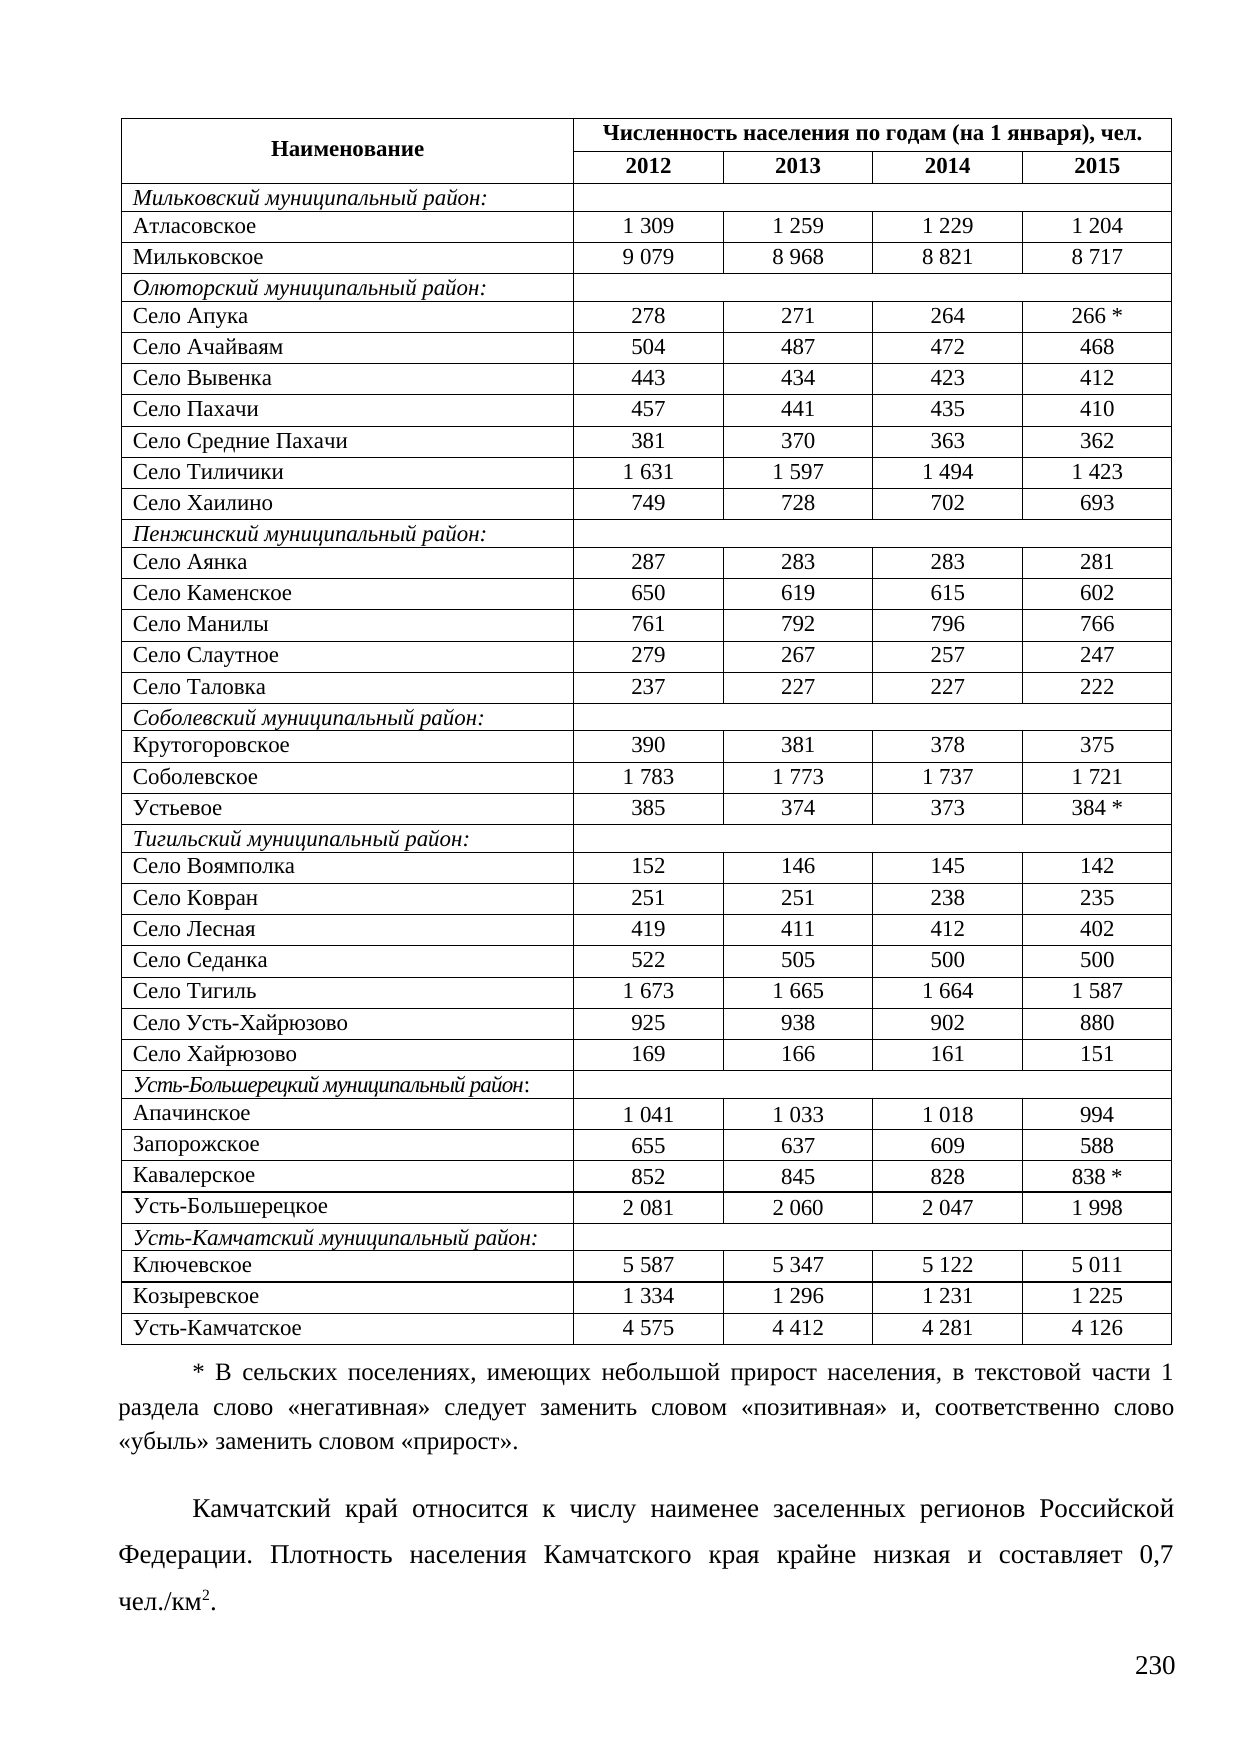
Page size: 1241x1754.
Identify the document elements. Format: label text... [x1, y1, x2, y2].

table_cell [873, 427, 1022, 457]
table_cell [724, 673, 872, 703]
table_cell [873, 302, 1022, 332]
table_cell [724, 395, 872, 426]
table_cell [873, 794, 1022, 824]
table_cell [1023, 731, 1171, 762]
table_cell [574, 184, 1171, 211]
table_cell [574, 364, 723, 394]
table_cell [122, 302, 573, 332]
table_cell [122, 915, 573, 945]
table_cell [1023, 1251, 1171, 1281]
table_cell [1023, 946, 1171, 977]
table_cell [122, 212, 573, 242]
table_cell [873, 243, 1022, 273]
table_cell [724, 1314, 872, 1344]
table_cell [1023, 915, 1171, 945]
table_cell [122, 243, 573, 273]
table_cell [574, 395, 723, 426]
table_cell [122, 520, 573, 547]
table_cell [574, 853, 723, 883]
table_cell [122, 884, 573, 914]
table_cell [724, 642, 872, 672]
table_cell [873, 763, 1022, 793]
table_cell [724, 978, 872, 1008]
text Камчатский край относится к числу наименее заселенных регионов Российской Федерации. Плотность населения Камчатского края крайне низкая и составляет 0,7 чел./км2. [118, 1492, 1175, 1616]
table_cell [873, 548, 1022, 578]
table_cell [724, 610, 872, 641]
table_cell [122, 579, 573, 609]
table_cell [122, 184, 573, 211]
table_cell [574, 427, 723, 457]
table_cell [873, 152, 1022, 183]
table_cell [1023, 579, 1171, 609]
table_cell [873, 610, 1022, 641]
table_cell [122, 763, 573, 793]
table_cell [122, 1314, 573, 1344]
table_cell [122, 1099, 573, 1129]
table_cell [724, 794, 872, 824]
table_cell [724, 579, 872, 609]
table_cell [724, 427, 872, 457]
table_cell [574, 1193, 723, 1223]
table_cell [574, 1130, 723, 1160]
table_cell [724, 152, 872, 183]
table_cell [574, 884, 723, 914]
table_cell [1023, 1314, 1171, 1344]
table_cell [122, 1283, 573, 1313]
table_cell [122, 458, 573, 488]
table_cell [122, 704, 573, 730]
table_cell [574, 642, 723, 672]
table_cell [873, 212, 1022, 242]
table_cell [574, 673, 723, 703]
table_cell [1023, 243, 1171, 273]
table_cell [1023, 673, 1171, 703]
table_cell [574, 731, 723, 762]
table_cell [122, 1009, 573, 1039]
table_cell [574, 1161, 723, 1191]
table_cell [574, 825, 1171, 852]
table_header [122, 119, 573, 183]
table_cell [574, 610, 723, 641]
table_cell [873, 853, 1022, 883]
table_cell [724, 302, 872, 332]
text * В сельских поселениях, имеющих небольшой прирост населения, в текстовой части 1 раздела слово «негативная» следует заменить словом «позитивная» и, соответственно слово «убыль» заменить словом «прирост». [118, 1357, 1175, 1455]
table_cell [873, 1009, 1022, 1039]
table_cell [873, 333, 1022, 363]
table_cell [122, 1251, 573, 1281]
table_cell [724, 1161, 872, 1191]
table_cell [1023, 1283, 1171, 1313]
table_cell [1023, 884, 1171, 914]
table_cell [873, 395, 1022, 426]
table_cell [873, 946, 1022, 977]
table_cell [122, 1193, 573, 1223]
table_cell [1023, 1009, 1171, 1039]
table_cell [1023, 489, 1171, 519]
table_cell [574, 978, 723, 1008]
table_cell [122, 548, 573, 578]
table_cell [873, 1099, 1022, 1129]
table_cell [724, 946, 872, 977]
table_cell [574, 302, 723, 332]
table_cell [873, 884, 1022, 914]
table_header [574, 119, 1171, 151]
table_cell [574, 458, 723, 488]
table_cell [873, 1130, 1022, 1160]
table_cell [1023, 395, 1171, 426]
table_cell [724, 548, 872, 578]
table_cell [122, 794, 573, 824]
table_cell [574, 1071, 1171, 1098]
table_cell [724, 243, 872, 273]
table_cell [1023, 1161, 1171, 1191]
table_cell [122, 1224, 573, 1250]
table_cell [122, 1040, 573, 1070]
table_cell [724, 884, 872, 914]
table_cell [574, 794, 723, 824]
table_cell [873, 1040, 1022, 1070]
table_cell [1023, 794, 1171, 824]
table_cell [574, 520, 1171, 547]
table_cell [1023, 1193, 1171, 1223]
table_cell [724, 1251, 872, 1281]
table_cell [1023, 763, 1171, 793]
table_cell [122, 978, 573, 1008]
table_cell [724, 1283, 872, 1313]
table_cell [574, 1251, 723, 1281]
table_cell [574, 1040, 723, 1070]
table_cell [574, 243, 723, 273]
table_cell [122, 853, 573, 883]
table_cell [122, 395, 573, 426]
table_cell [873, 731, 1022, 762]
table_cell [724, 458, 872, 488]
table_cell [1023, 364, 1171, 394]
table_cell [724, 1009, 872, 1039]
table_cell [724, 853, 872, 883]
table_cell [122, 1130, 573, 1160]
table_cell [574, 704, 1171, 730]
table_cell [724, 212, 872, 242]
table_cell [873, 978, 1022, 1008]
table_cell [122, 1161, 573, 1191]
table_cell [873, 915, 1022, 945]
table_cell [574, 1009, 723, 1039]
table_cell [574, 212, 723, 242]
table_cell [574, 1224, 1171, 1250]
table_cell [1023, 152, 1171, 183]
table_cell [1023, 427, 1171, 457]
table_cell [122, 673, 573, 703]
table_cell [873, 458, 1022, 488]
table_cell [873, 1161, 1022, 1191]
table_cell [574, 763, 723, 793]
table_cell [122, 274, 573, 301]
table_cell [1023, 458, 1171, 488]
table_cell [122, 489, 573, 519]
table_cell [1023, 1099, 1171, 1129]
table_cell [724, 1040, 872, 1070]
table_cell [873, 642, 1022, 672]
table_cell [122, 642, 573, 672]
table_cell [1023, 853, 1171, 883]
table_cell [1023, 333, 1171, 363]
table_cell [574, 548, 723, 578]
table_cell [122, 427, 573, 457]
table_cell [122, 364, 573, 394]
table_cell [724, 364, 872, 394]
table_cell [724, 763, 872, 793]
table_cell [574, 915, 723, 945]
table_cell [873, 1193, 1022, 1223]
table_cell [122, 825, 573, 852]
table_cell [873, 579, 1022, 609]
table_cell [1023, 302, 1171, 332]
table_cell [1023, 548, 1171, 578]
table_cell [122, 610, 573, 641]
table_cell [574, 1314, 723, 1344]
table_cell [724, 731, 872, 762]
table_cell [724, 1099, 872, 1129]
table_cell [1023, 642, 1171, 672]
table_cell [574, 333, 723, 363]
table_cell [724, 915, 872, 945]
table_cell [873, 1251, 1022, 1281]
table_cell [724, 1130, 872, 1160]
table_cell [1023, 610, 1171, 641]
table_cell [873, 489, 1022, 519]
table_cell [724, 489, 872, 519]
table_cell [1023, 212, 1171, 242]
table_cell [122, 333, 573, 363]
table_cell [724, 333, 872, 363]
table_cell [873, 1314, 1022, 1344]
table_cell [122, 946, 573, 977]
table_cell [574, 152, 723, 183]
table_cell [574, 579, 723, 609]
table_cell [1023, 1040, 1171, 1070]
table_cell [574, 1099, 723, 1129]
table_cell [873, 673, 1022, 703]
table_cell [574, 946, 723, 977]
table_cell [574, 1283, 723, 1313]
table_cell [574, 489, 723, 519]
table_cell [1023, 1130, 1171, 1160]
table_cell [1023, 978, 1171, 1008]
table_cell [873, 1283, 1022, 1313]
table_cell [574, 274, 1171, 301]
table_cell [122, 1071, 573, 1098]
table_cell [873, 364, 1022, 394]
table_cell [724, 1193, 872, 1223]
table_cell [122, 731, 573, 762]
